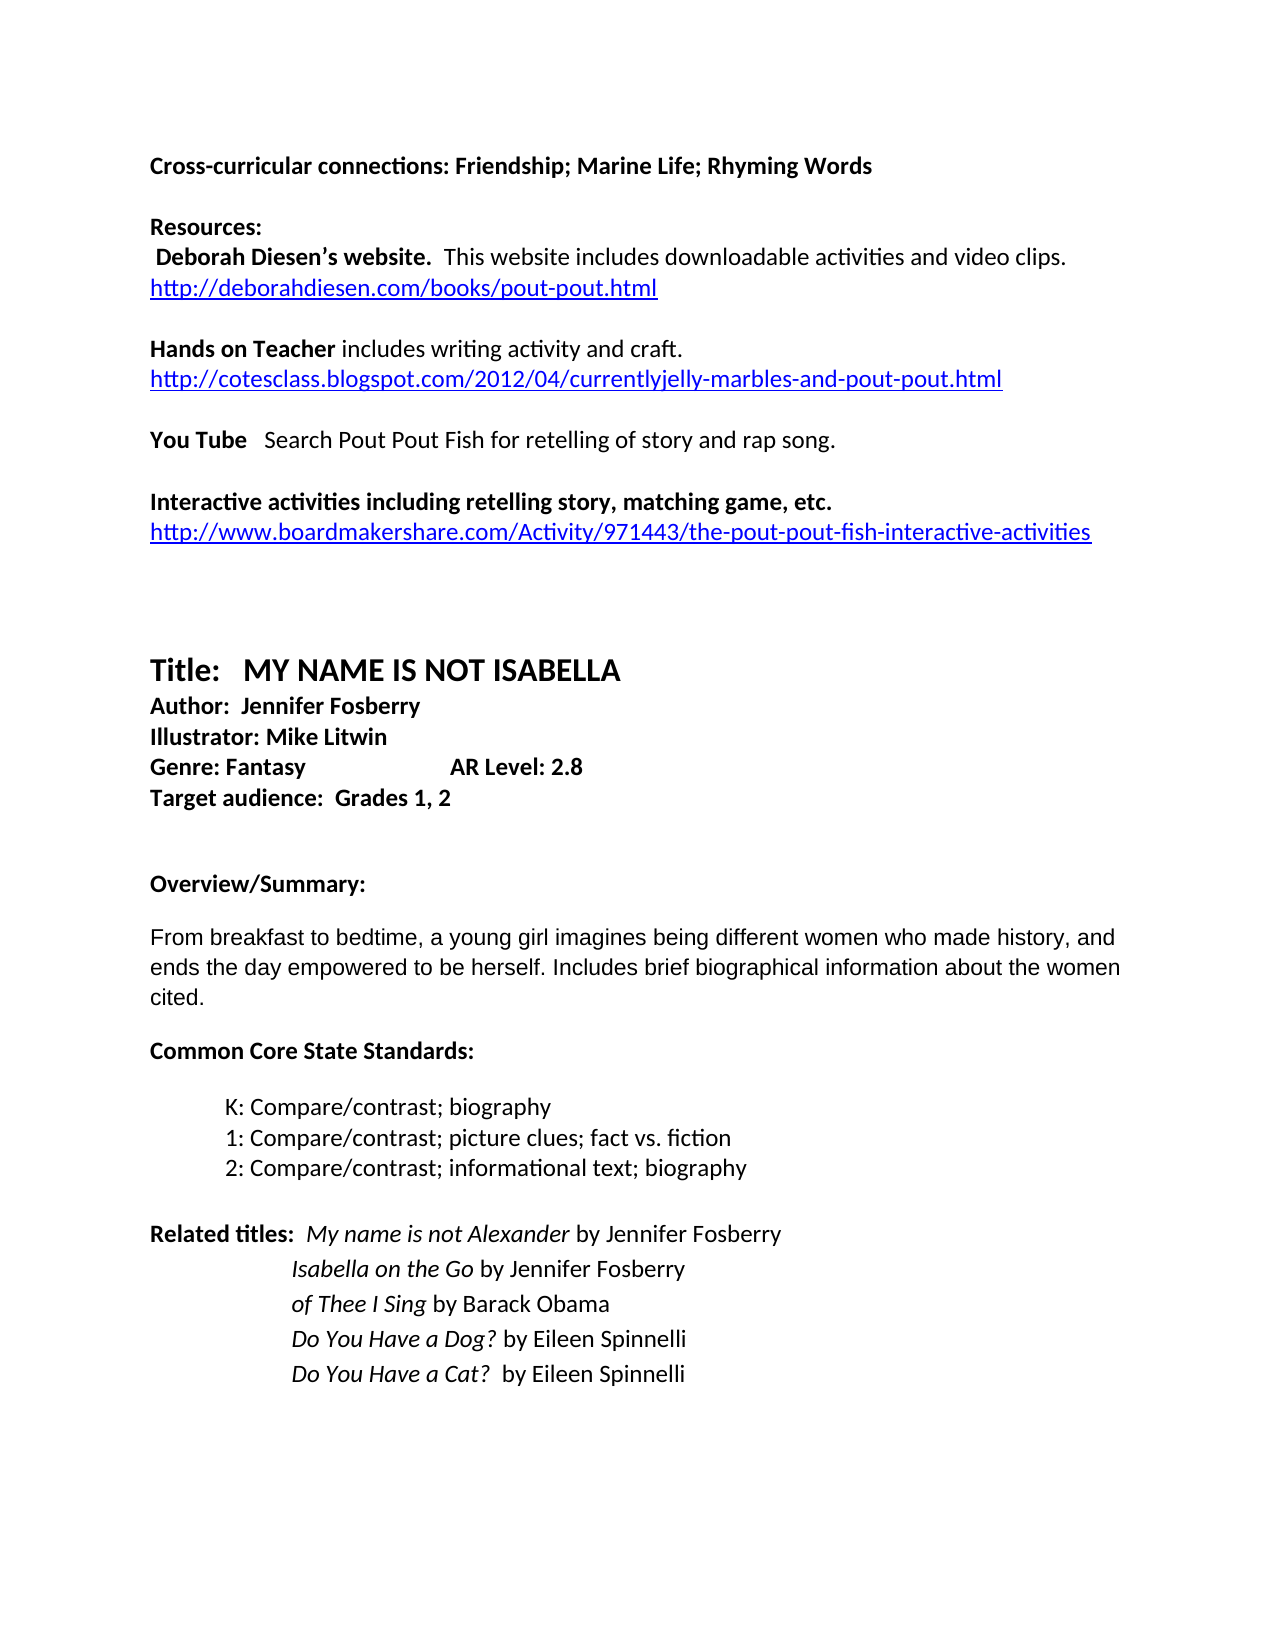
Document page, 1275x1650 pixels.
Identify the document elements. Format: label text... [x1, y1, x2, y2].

text From breakfast to bedtime, a young girl imagines being different women who made history, and ends the day empowered to be herself. Includes brief biographical information about the women cited. [150, 924, 1125, 1011]
text Resources: [150, 211, 1125, 242]
text Related titles: My name is not Alexander by Jennifer Fosberry [150, 1218, 1125, 1248]
text http://deborahdiesen.com/books/pout-pout.html [150, 272, 1125, 303]
text Overview/Summary: [150, 868, 1125, 899]
text Hands on Teacher includes writing activity and craft. [150, 333, 1125, 364]
text http://cotesclass.blogspot.com/2012/04/currentlyjelly-marbles-and-pout-pout.html [150, 364, 1125, 394]
text 1: Compare/contrast; picture clues; fact vs. fiction [150, 1122, 1125, 1152]
text Do You Have a Dog? by Eileen Spinnelli [150, 1323, 1125, 1353]
text K: Compare/contrast; biography [150, 1091, 1125, 1122]
text Title: MY NAME IS NOT ISABELLA [150, 649, 1125, 690]
text 2: Compare/contrast; informational text; biography [150, 1152, 1125, 1183]
text Target audience: Grades 1, 2 [150, 782, 1125, 812]
text http://www.boardmakershare.com/Activity/971443/the-pout-pout-fish-interactive-activities [150, 516, 1125, 547]
text Cross-curricular connections: Friendship; Marine Life; Rhyming Words [150, 150, 1125, 181]
text You Tube Search Pout Pout Fish for retelling of story and rap song. [150, 425, 1125, 455]
text of Thee I Sing by Barack Obama [150, 1288, 1125, 1318]
text Do You Have a Cat? by Eileen Spinnelli [150, 1358, 1125, 1388]
text Deborah Diesen’s website. This website includes downloadable activities and video clips. [150, 242, 1125, 272]
text Genre: Fantasy AR Level: 2.8 [150, 751, 1125, 782]
text Illustrator: Mike Litwin [150, 721, 1125, 751]
text Common Core State Standards: [150, 1035, 1125, 1066]
text Interactive activities including retelling story, matching game, etc. [150, 486, 1125, 516]
text Isabella on the Go by Jennifer Fosberry [150, 1253, 1125, 1283]
text Author: Jennifer Fosberry [150, 690, 1125, 721]
